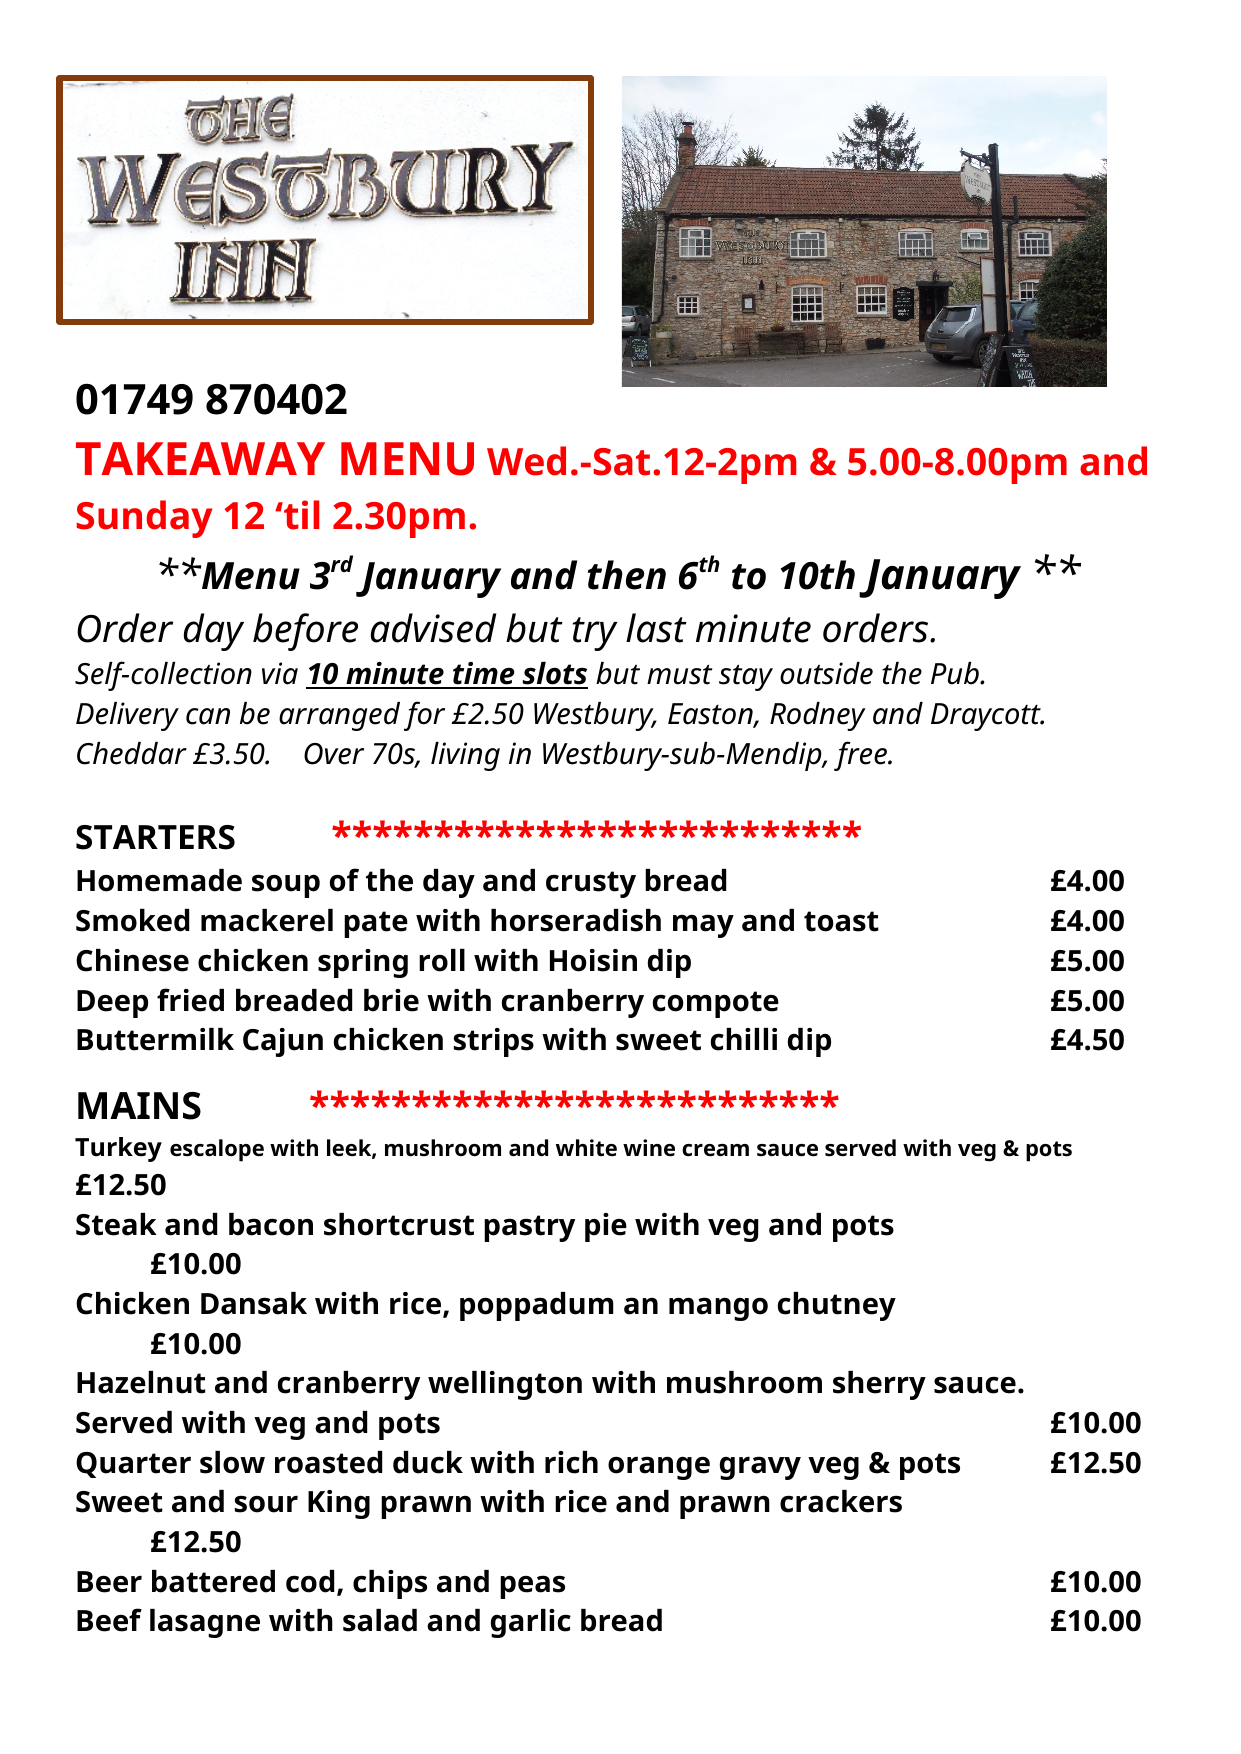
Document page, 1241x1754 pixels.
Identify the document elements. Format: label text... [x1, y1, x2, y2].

text Deep fried breaded brie with cranberry compote £5.00 [75, 980, 1165, 1019]
text Sweet and sour King prawn with rice and prawn crackers £12.50 [75, 1482, 1165, 1561]
text Smoked mackerel pate with horseradish may and toast £4.00 [75, 900, 1165, 940]
text Delivery can be arranged for £2.50 Westbury, Easton, Rodney and Draycott. Cheddar £3.50. Over 70s, living in Westbury-sub-Mendip, free. [75, 693, 1165, 773]
text Buttermilk Cajun chicken strips with sweet chilli dip £4.50 [75, 1019, 1165, 1059]
text STARTERS ************************** [75, 810, 1165, 861]
text Order day before advised but try last minute orders. [75, 603, 1165, 654]
text Chicken Dansak with rice, poppadum an mango chutney £10.00 [75, 1283, 1165, 1363]
text MAINS ************************** [75, 1079, 1165, 1130]
picture [63, 81, 588, 319]
text **Menu 3rd January and then 6th to 10th January ** [75, 540, 1165, 603]
picture [621, 76, 1107, 387]
text Beer battered cod, chips and peas £10.00 [75, 1561, 1165, 1601]
text 01749 870402 [75, 370, 1165, 427]
text Steak and bacon shortcrust pastry pie with veg and pots £10.00 [75, 1204, 1165, 1283]
text Homemade soup of the day and crusty bread £4.00 [75, 861, 1165, 900]
text Turkey escalope with leek, mushroom and white wine cream sauce served with veg & pots £12.50 [75, 1130, 1165, 1204]
text Quarter slow roasted duck with rich orange gravy veg & pots £12.50 [75, 1442, 1165, 1482]
text Hazelnut and cranberry wellington with mushroom sherry sauce. [75, 1363, 1165, 1402]
text Served with veg and pots £10.00 [75, 1402, 1165, 1442]
text TAKEAWAY MENU Wed.-Sat.12-2pm & 5.00-8.00pm and Sunday 12 ‘til 2.30pm. [75, 427, 1165, 540]
text Self-collection via 10 minute time slots but must stay outside the Pub. [75, 654, 1165, 693]
text Beef lasagne with salad and garlic bread £10.00 [75, 1601, 1165, 1640]
text Chinese chicken spring roll with Hoisin dip £5.00 [75, 940, 1165, 980]
